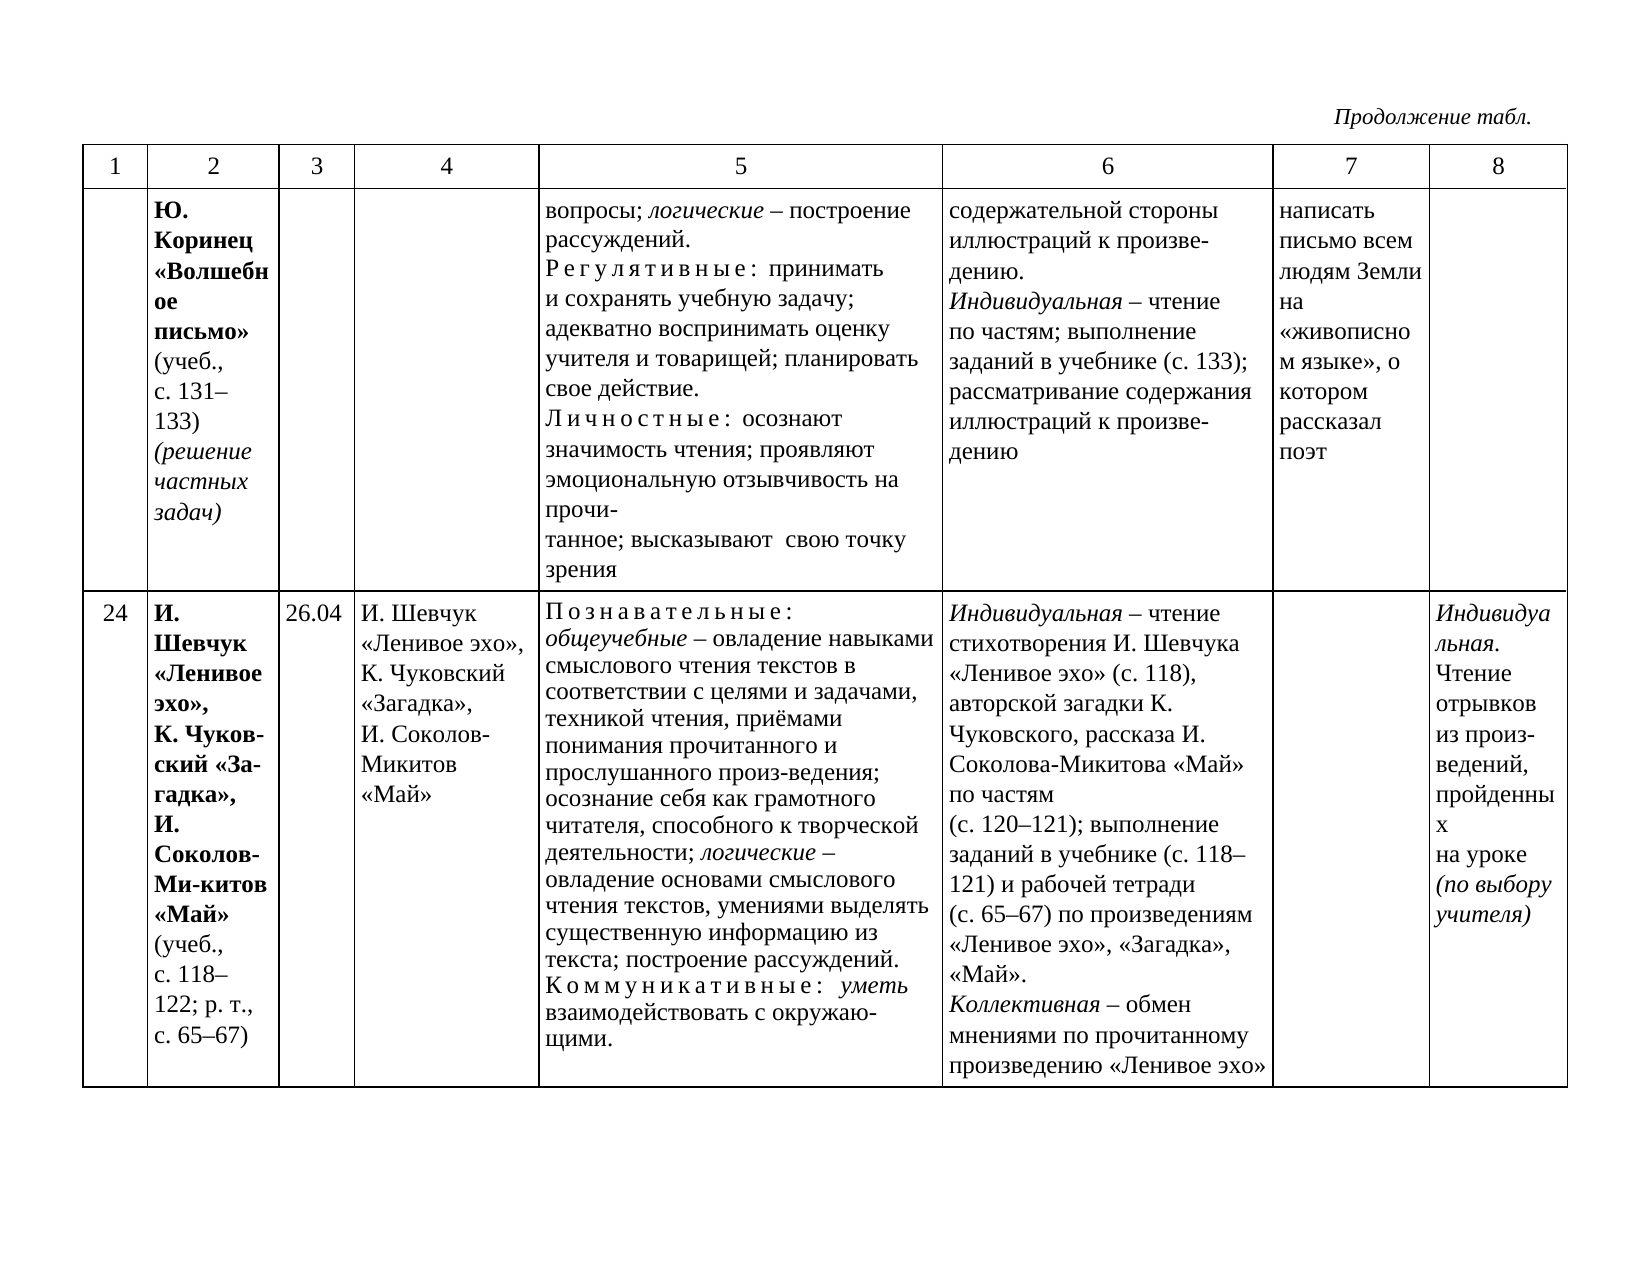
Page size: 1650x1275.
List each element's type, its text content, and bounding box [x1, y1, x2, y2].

table_cell содержательной стороны иллюстраций к произве- дению. Индивидуальная – чтение по частям; выполнение заданий в учебнике (с. 133); рассматривание содержания иллюстраций к произве- дению [943, 189, 1272, 590]
table_header 2 [148, 145, 278, 188]
table_header 3 [280, 145, 354, 188]
table_header 7 [1274, 145, 1429, 188]
table_cell [1430, 188, 1567, 590]
table_header 4 [355, 145, 538, 188]
table_cell И. Шевчук «Ленивое эхо», К. Чуков-ский «За-гадка», И. Соколов-Ми-китов «Май» (учеб., с. 118– 122; р. т., с. 65–67) [148, 592, 278, 1086]
table_cell 24 [84, 592, 147, 1086]
table_cell Ю. Коринец «Волшебное письмо» (учеб., с. 131– 133) (решение частных задач) [148, 189, 278, 590]
text Продолжение табл. [118, 103, 1532, 130]
table_cell написать письмо всем людям Земли на «живописном языке», о котором рассказал поэт [1274, 189, 1429, 590]
table_cell И. Шевчук «Ленивое эхо», К. Чуковский «Загадка», И. Соколов- Микитов «Май» [355, 592, 538, 1086]
table_header 5 [540, 145, 942, 188]
table_cell [355, 189, 538, 590]
table_cell 26.04 [280, 592, 354, 1086]
table_cell Познавательные: общеучебные – овладение навыками смыслового чтения текстов в соответствии с целями и задачами, техникой чтения, приёмами понимания прочитанного и прослушанного произ-ведения; осознание себя как грамотного читателя, способного к творческой деятельности; логические – овладение основами смыслового чтения текстов, умениями выделять существенную информацию из текста; построение рассуждений. Коммуникативные: уметь взаимодействовать с окружаю- щими. [540, 592, 942, 1086]
table_cell [280, 189, 354, 590]
table_cell вопросы; логические – построение рассуждений. Регулятивные: принимать и сохранять учебную задачу; адекватно воспринимать оценку учителя и товарищей; планировать свое действие. Личностные: осознают значимость чтения; проявляют эмоциональную отзывчивость на прочи- танное; высказывают свою точку зрения [540, 189, 942, 590]
table_cell [84, 189, 147, 590]
table_header 8 [1430, 145, 1567, 188]
table_header 1 [84, 145, 147, 188]
table_cell Индивидуальная – чтение стихотворения И. Шевчука «Ленивое эхо» (с. 118), авторской загадки К. Чуковского, рассказа И. Соколова-Микитова «Май» по частям (с. 120–121); выполнение заданий в учебнике (с. 118– 121) и рабочей тетради (с. 65–67) по произведениям «Ленивое эхо», «Загадка», «Май». Коллективная – обмен мнениями по прочитанному произведению «Ленивое эхо» [943, 592, 1272, 1086]
table_cell Индивидуальная. Чтение отрывков из произ- ведений, пройденных на уроке (по выбору учителя) [1430, 590, 1567, 1086]
table_header 6 [943, 145, 1272, 188]
table_cell [1274, 592, 1429, 1086]
